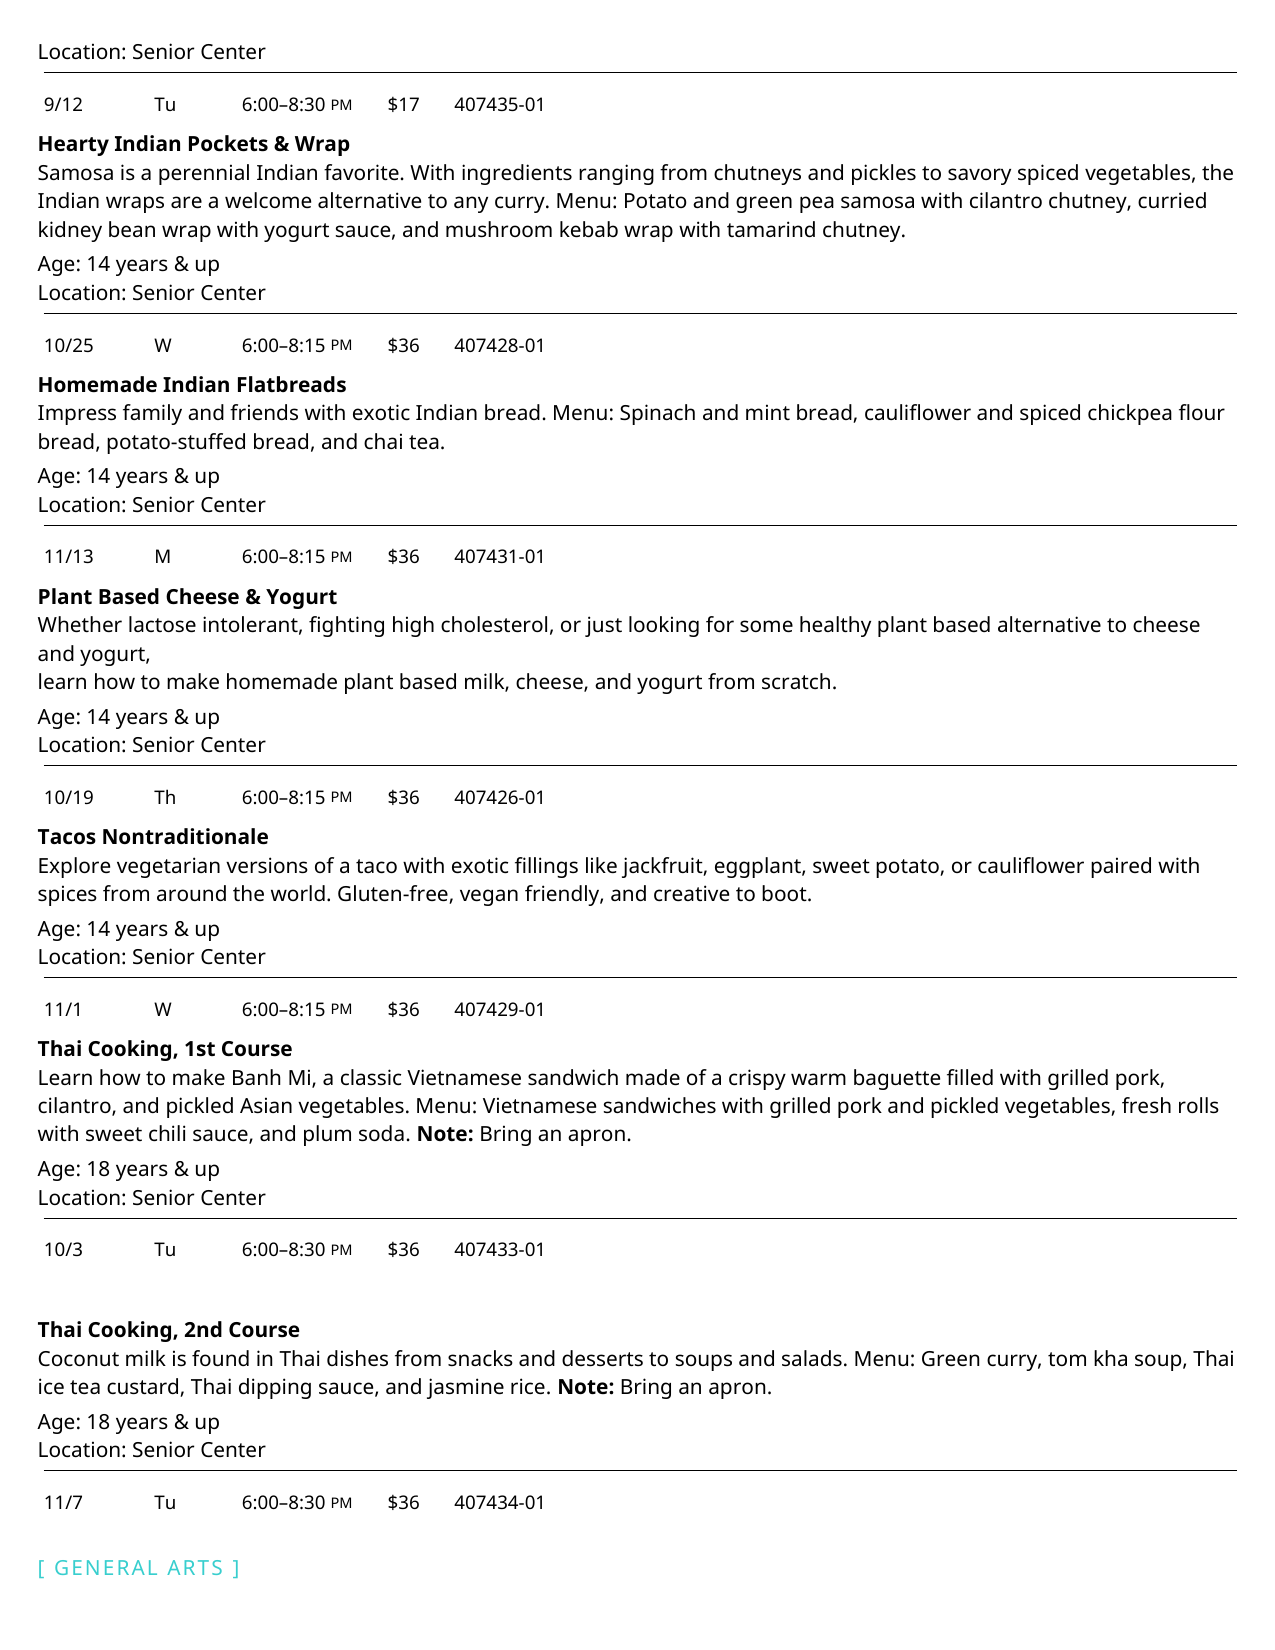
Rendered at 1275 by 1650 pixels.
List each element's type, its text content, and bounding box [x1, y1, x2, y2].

text Hearty Indian Pockets & Wrap [37, 129, 1237, 158]
text Impress family and friends with exotic Indian bread. Menu: Spinach and mint bread, cauliflower and spiced chickpea flour bread, potato-stuffed bread, and chai tea. [37, 398, 1237, 455]
text Age: 14 years & up Location: Senior Center [37, 249, 1237, 306]
text Tacos Nontraditionale [37, 822, 1237, 851]
text Thai Cooking, 2nd Course [37, 1316, 1237, 1344]
text Explore vegetarian versions of a taco with exotic fillings like jackfruit, eggplant, sweet potato, or cauliflower paired with spices from around the world. Gluten-free, vegan friendly, and creative to boot. [37, 851, 1237, 908]
text 11/7 Tu 6:00–8:30 Pm $36 407434-01 [44, 1471, 1237, 1515]
text Thai Cooking, 1st Course [37, 1034, 1237, 1063]
text Plant Based Cheese & Yogurt [37, 582, 1237, 610]
text Coconut milk is found in Thai dishes from snacks and desserts to soups and salads. Menu: Green curry, tom kha soup, Thai ice tea custard, Thai dipping sauce, and jasmine rice. Note: Bring an apron. [37, 1344, 1237, 1401]
text 10/19 Th 6:00–8:15 Pm $36 407426-01 [44, 766, 1237, 810]
text 11/1 W 6:00–8:15 Pm $36 407429-01 [44, 978, 1237, 1022]
text 10/3 Tu 6:00–8:30 Pm $36 407433-01 [44, 1219, 1237, 1262]
text Age: 14 years & up Location: Senior Center [37, 702, 1237, 759]
text Samosa is a perennial Indian favorite. With ingredients ranging from chutneys and pickles to savory spiced vegetables, the Indian wraps are a welcome alternative to any curry. Menu: Potato and green pea samosa with cilantro chutney, curried kidney bean wrap with yogurt sauce, and mushroom kebab wrap with tamarind chutney. [37, 158, 1237, 243]
text Homemade Indian Flatbreads [37, 370, 1237, 398]
text Age: 18 years & up Location: Senior Center [37, 1154, 1237, 1211]
text Age: 18 years & up Location: Senior Center [37, 1407, 1237, 1464]
text 9/12 Tu 6:00–8:30 Pm $17 407435-01 [44, 73, 1237, 117]
text Learn how to make Banh Mi, a classic Vietnamese sandwich made of a crispy warm baguette filled with grilled pork, cilantro, and pickled Asian vegetables. Menu: Vietnamese sandwiches with grilled pork and pickled vegetables, fresh rolls with sweet chili sauce, and plum soda. Note: Bring an apron. [37, 1063, 1237, 1148]
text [37, 37, 1237, 66]
text [ General Arts ] [37, 1553, 1237, 1581]
text Whether lactose intolerant, fighting high cholesterol, or just looking for some healthy plant based alternative to cheese and yogurt, learn how to make homemade plant based milk, cheese, and yogurt from scratch. [37, 610, 1237, 696]
text Age: 14 years & up Location: Senior Center [37, 914, 1237, 971]
text Age: 14 years & up Location: Senior Center [37, 461, 1237, 518]
text 10/25 W 6:00–8:15 Pm $36 407428-01 [44, 314, 1237, 357]
text 11/13 M 6:00–8:15 Pm $36 407431-01 [44, 526, 1237, 569]
